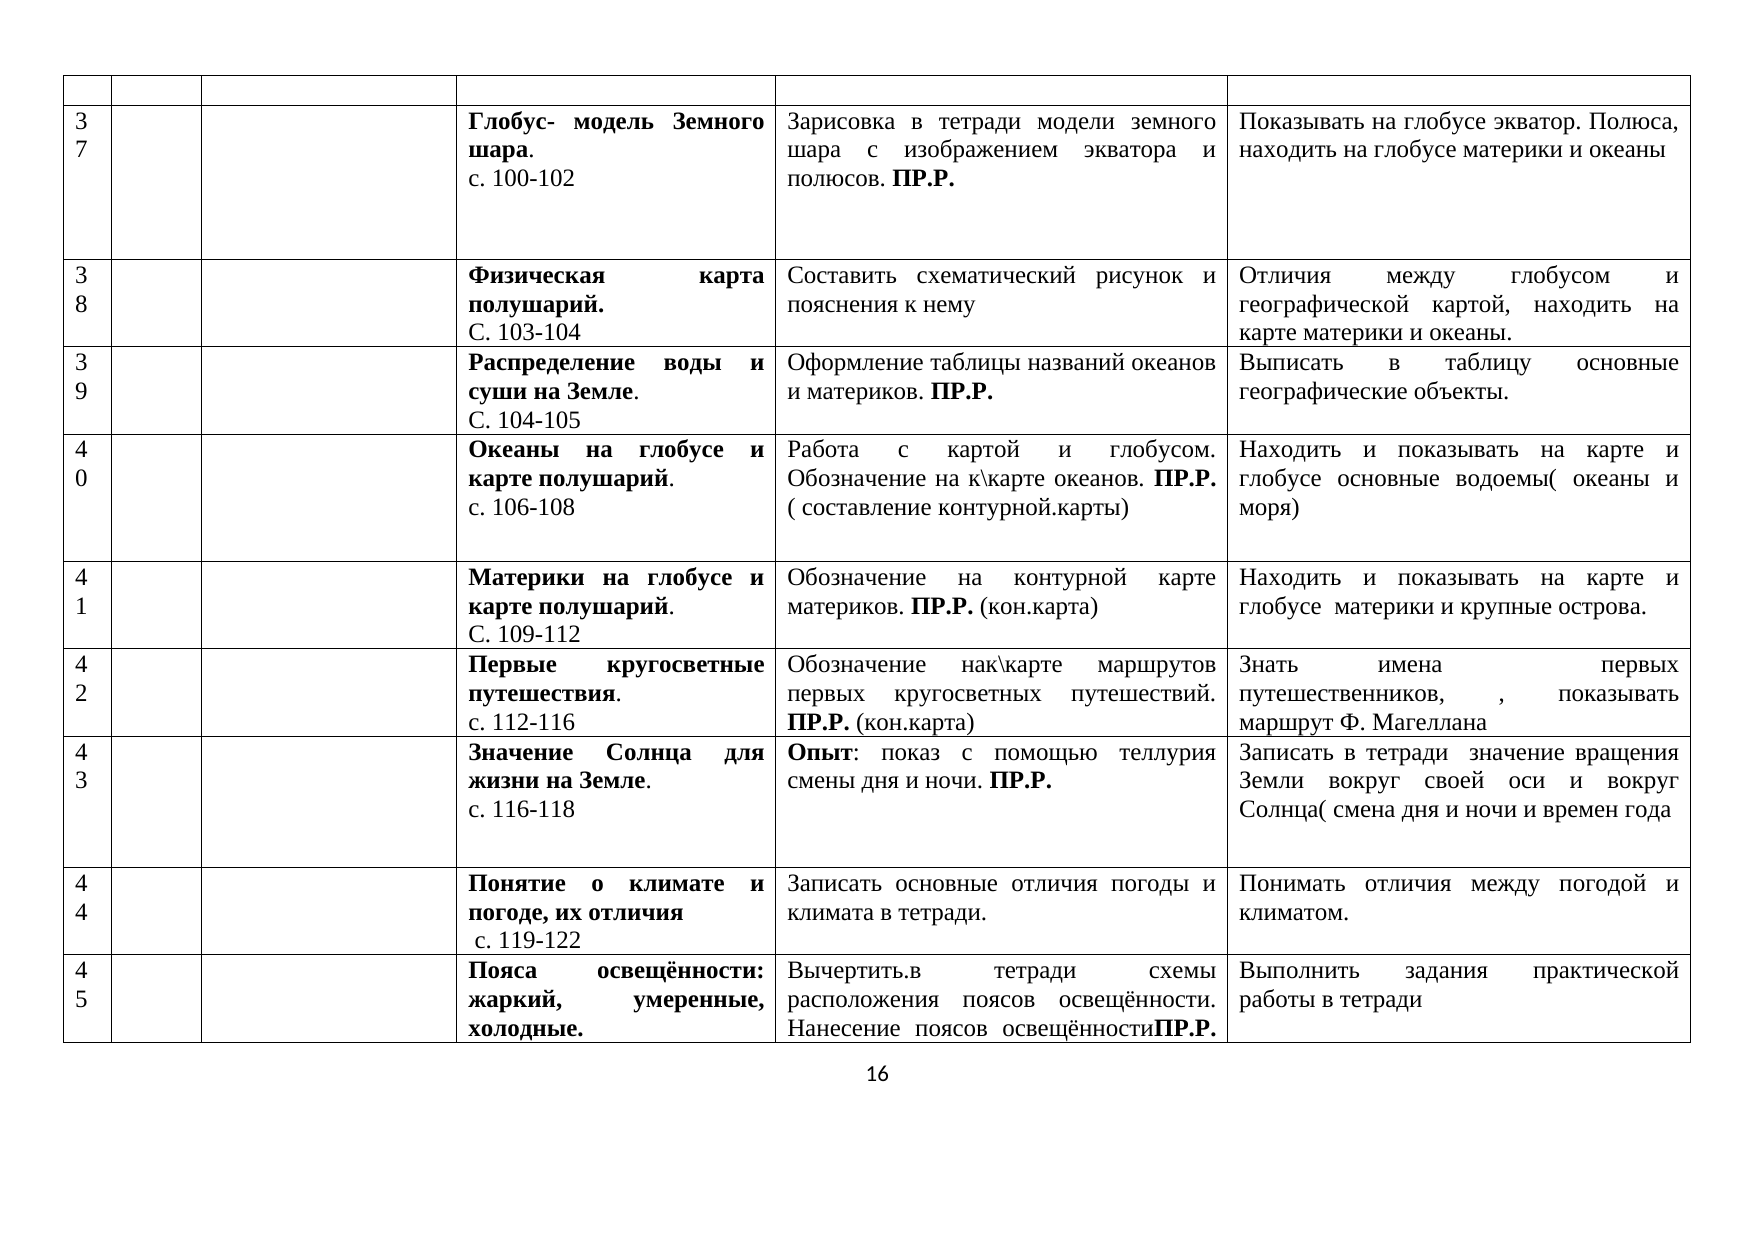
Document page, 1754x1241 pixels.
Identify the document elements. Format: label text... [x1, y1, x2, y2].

table_cell [112, 435, 201, 561]
table_cell Знать имена первых путешественников, , показывать маршрут Ф. Магеллана [1228, 649, 1690, 736]
table_cell [202, 562, 456, 648]
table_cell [457, 76, 775, 105]
table_cell Материки на глобусе и карте полушарий. С. 109-112 [457, 562, 775, 648]
table_cell [112, 106, 201, 259]
table_cell Находить и показывать на карте и глобусе материки и крупные острова. [1228, 562, 1690, 648]
table_cell 37 [64, 106, 111, 259]
table_cell [202, 737, 456, 867]
table_cell 38 [64, 260, 111, 346]
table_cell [1228, 955, 1690, 1042]
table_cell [776, 76, 1227, 105]
table_cell Записать в тетради значение вращения Земли вокруг своей оси и вокруг Солнца( смена дня и ночи и времен года [1228, 737, 1690, 867]
table_cell Записать основные отличия погоды и климата в тетради. [776, 868, 1227, 954]
table_cell 42 [64, 649, 111, 736]
table_cell [202, 260, 456, 346]
table_cell Опыт: показ с помощью теллурия смены дня и ночи. ПР.Р. [776, 737, 1227, 867]
table_cell [112, 347, 201, 433]
table_cell [202, 649, 456, 736]
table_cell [1228, 76, 1690, 105]
table_cell Распределение воды и суши на Земле. С. 104-105 [457, 347, 775, 433]
table_cell [112, 76, 201, 105]
table_cell 43 [64, 737, 111, 867]
table_cell Понимать отличия между погодой и климатом. [1228, 868, 1690, 954]
table_cell Находить и показывать на карте и глобусе основные водоемы( океаны и моря) [1228, 435, 1690, 561]
table_cell Зарисовка в тетради модели земного шара с изображением экватора и полюсов. ПР.Р. [776, 106, 1227, 259]
table_cell Отличия между глобусом и географической картой, находить на карте материки и океаны. [1228, 260, 1690, 346]
table_cell Обозначение нак\карте маршрутов первых кругосветных путешествий. ПР.Р. (кон.карта) [776, 649, 1227, 736]
table_cell [112, 260, 201, 346]
table_cell Выписать в таблицу основные географические объекты. [1228, 347, 1690, 433]
table_cell Составить схематический рисунок и пояснения к нему [776, 260, 1227, 346]
table_cell [202, 76, 456, 105]
table_cell Первые кругосветные путешествия. с. 112-116 [457, 649, 775, 736]
table_cell Глобус- модель Земного шара. с. 100-102 [457, 106, 775, 259]
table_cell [457, 955, 775, 1042]
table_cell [776, 955, 1227, 1042]
table_cell 41 [64, 562, 111, 648]
table_cell Показывать на глобусе экватор. Полюса, находить на глобусе материки и океаны [1228, 106, 1690, 259]
table_cell [202, 347, 456, 433]
table_cell Обозначение на контурной карте материков. ПР.Р. (кон.карта) [776, 562, 1227, 648]
table_cell Оформление таблицы названий океанов и материков. ПР.Р. [776, 347, 1227, 433]
table_cell 44 [64, 868, 111, 954]
table_cell Значение Солнца для жизни на Земле. с. 116-118 [457, 737, 775, 867]
table_cell [202, 955, 456, 1042]
table_cell [112, 955, 201, 1042]
table_cell 39 [64, 347, 111, 433]
table_cell Работа с картой и глобусом. Обозначение на к\карте океанов. ПР.Р. ( составление контурной.карты) [776, 435, 1227, 561]
table_cell 36 [64, 76, 111, 105]
table_cell [202, 868, 456, 954]
table_cell [112, 868, 201, 954]
table_cell [112, 649, 201, 736]
table_cell Физическая карта полушарий. С. 103-104 [457, 260, 775, 346]
table_cell [112, 562, 201, 648]
table_cell Океаны на глобусе и карте полушарий. с. 106-108 [457, 435, 775, 561]
table_cell Понятие о климате и погоде, их отличия с. 119-122 [457, 868, 775, 954]
table_cell 45 [64, 955, 111, 1042]
table_cell [202, 435, 456, 561]
table_cell 40 [64, 435, 111, 561]
table_cell [112, 737, 201, 867]
table_cell [202, 106, 456, 259]
